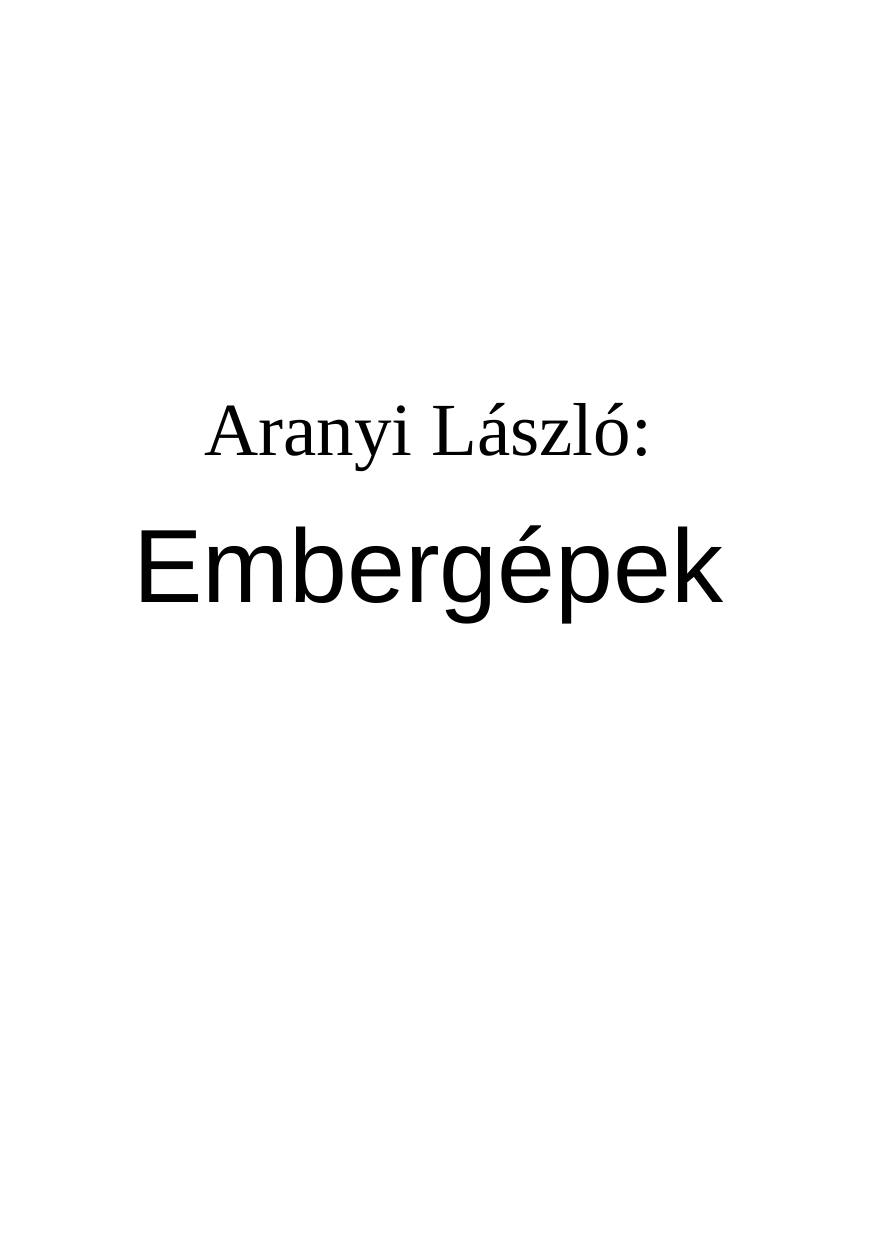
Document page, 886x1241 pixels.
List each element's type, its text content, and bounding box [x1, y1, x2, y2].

text Embergépek [118, 504, 738, 624]
text Aranyi László: [118, 385, 738, 471]
